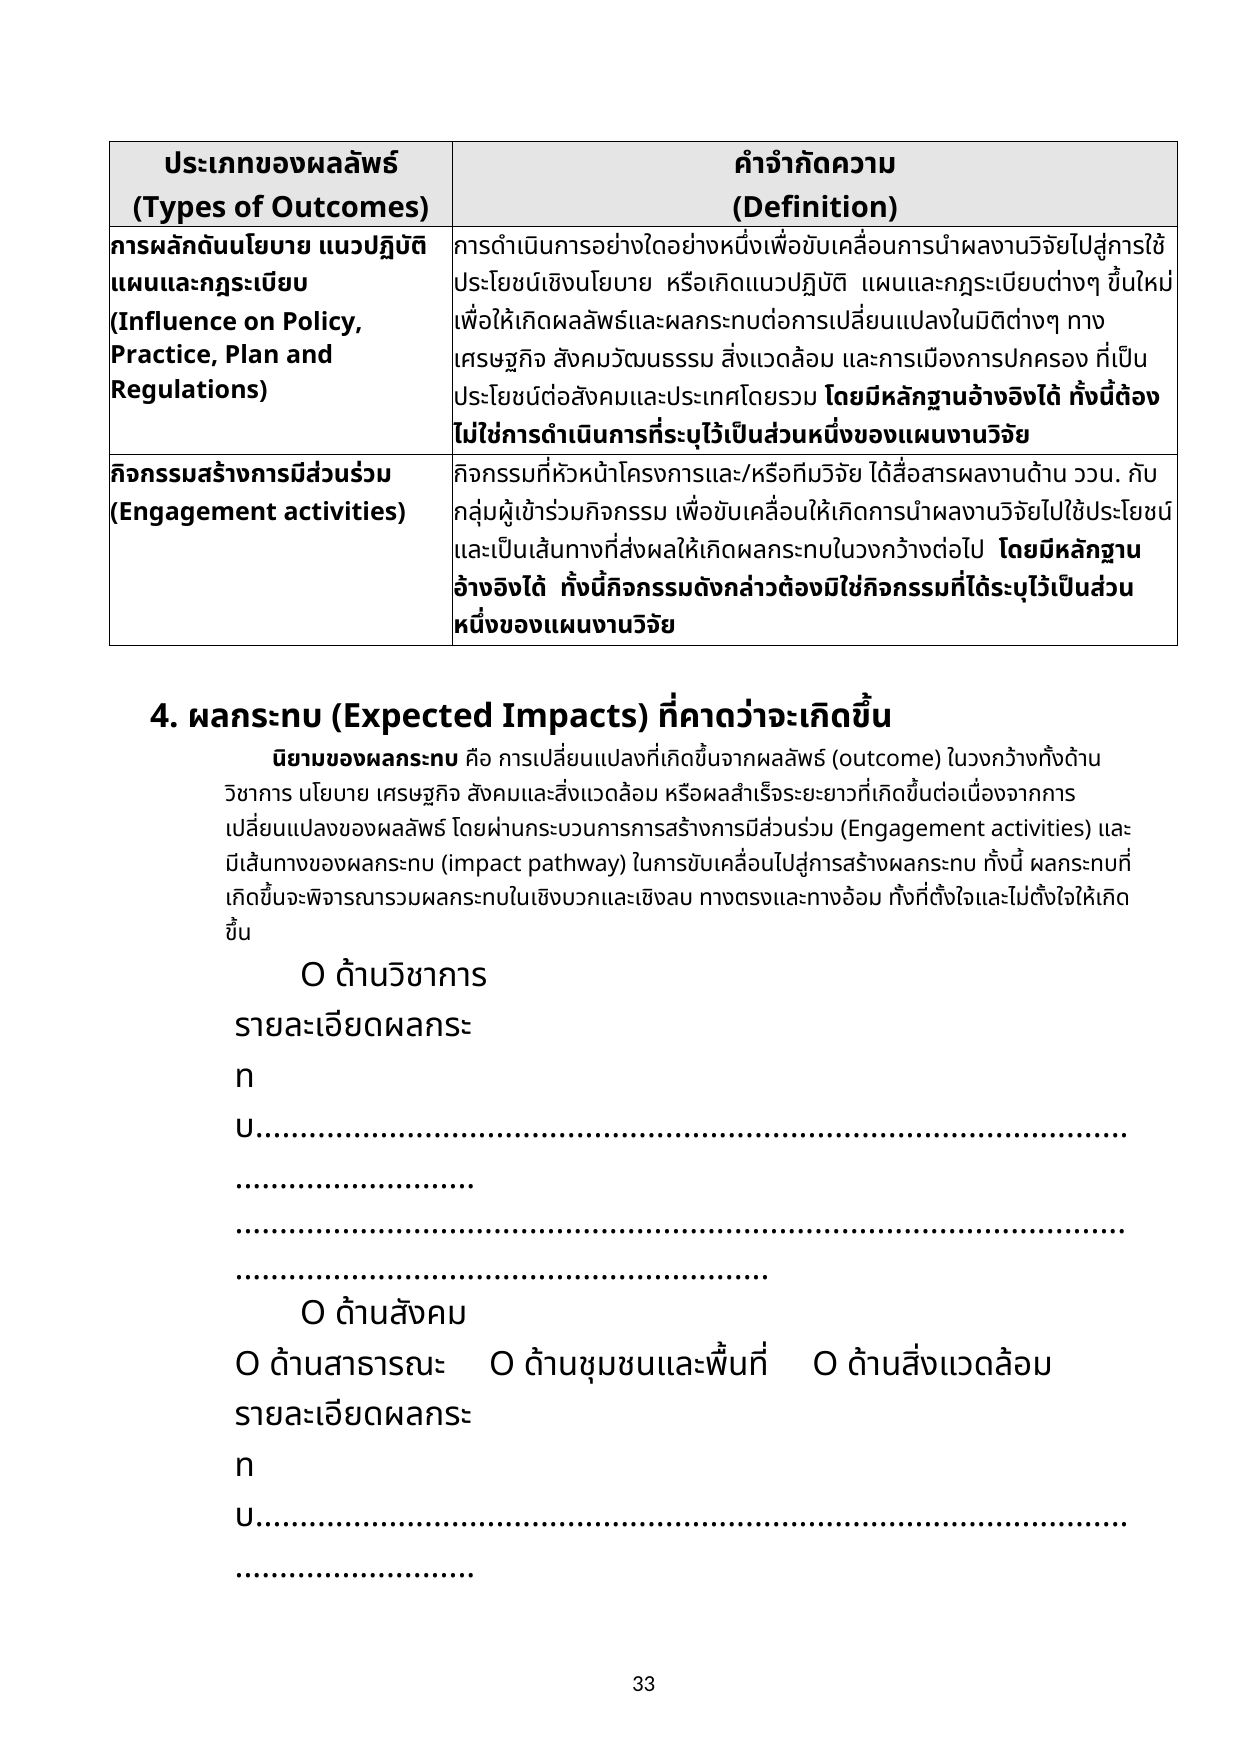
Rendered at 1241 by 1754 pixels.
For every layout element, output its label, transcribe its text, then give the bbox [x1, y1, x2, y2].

text O ด้านสังคม [225, 1289, 1137, 1340]
text 4. ผลกระทบ (Expected Impacts) ที่คาดว่าจะเกิดขึ้น [150, 692, 1137, 742]
text รายละเอียดผลกระทบ............................................................................................................................. [234, 1001, 1137, 1198]
table_header คำจำกัดความ (Definition) [453, 142, 1177, 226]
text นิยามของผลกระทบ คือ การเปลี่ยนแปลงที่เกิดขึ้นจากผลลัพธ์ (outcome) ในวงกว้างทั้งด้านวิชาการ นโยบาย เศรษฐกิจ สังคมและสิ่งแวดล้อม หรือผลสำเร็จระยะยาวที่เกิดขึ้นต่อเนื่องจากการเปลี่ยนแปลงของผลลัพธ์ โดยผ่านกระบวนการการสร้างการมีส่วนร่วม (Engagement activities) และมีเส้นทางของผลกระทบ (impact pathway) ในการขับเคลื่อนไปสู่การสร้างผลกระทบ ทั้งนี้ ผลกระทบที่เกิดขึ้นจะพิจารณารวมผลกระทบในเชิงบวกและเชิงลบ ทางตรงและทางอ้อม ทั้งที่ตั้งใจและไม่ตั้งใจให้เกิดขึ้น [225, 742, 1137, 951]
text รายละเอียดผลกระทบ............................................................................................................................. [234, 1390, 1137, 1587]
table_header ประเภทของผลลัพธ์ (Types of Outcomes) [110, 142, 452, 226]
text O ด้านสาธารณะ O ด้านชุมชนและพื้นที่ O ด้านสิ่งแวดล้อม [84, 1340, 1137, 1390]
table_cell การผลักดันนโยบาย แนวปฏิบัติ แผนและกฎระเบียบ (Influence on Policy, Practice, Plan and Regulations) [110, 227, 452, 454]
table_cell กิจกรรมที่หัวหน้าโครงการและ/หรือทีมวิจัย ได้สื่อสารผลงานด้าน ววน. กับกลุ่มผู้เข้าร่วมกิจกรรม เพื่อขับเคลื่อนให้เกิดการนำผลงานวิจัยไปใช้ประโยชน์ และเป็นเส้นทางที่ส่งผลให้เกิดผลกระทบในวงกว้างต่อไป โดยมีหลักฐานอ้างอิงได้ ทั้งนี้กิจกรรมดังกล่าวต้องมิใช่กิจกรรมที่ได้ระบุไว้เป็นส่วนหนึ่งของแผนงานวิจัย [453, 455, 1177, 645]
table_cell กิจกรรมสร้างการมีส่วนร่วม (Engagement activities) [110, 455, 452, 645]
text O ด้านวิชาการ [225, 951, 1137, 1001]
table_cell การดำเนินการอย่างใดอย่างหนึ่งเพื่อขับเคลื่อนการนำผลงานวิจัยไปสู่การใช้ประโยชน์เชิงนโยบาย หรือเกิดแนวปฏิบัติ แผนและกฎระเบียบต่างๆ ขึ้นใหม่ เพื่อให้เกิดผลลัพธ์และผลกระทบต่อการเปลี่ยนแปลงในมิติต่างๆ ทางเศรษฐกิจ สังคมวัฒนธรรม สิ่งแวดล้อม และการเมืองการปกครอง ที่เป็นประโยชน์ต่อสังคมและประเทศโดยรวม โดยมีหลักฐานอ้างอิงได้ ทั้งนี้ต้องไม่ใช่การดำเนินการที่ระบุไว้เป็นส่วนหนึ่งของแผนงานวิจัย [453, 227, 1177, 454]
